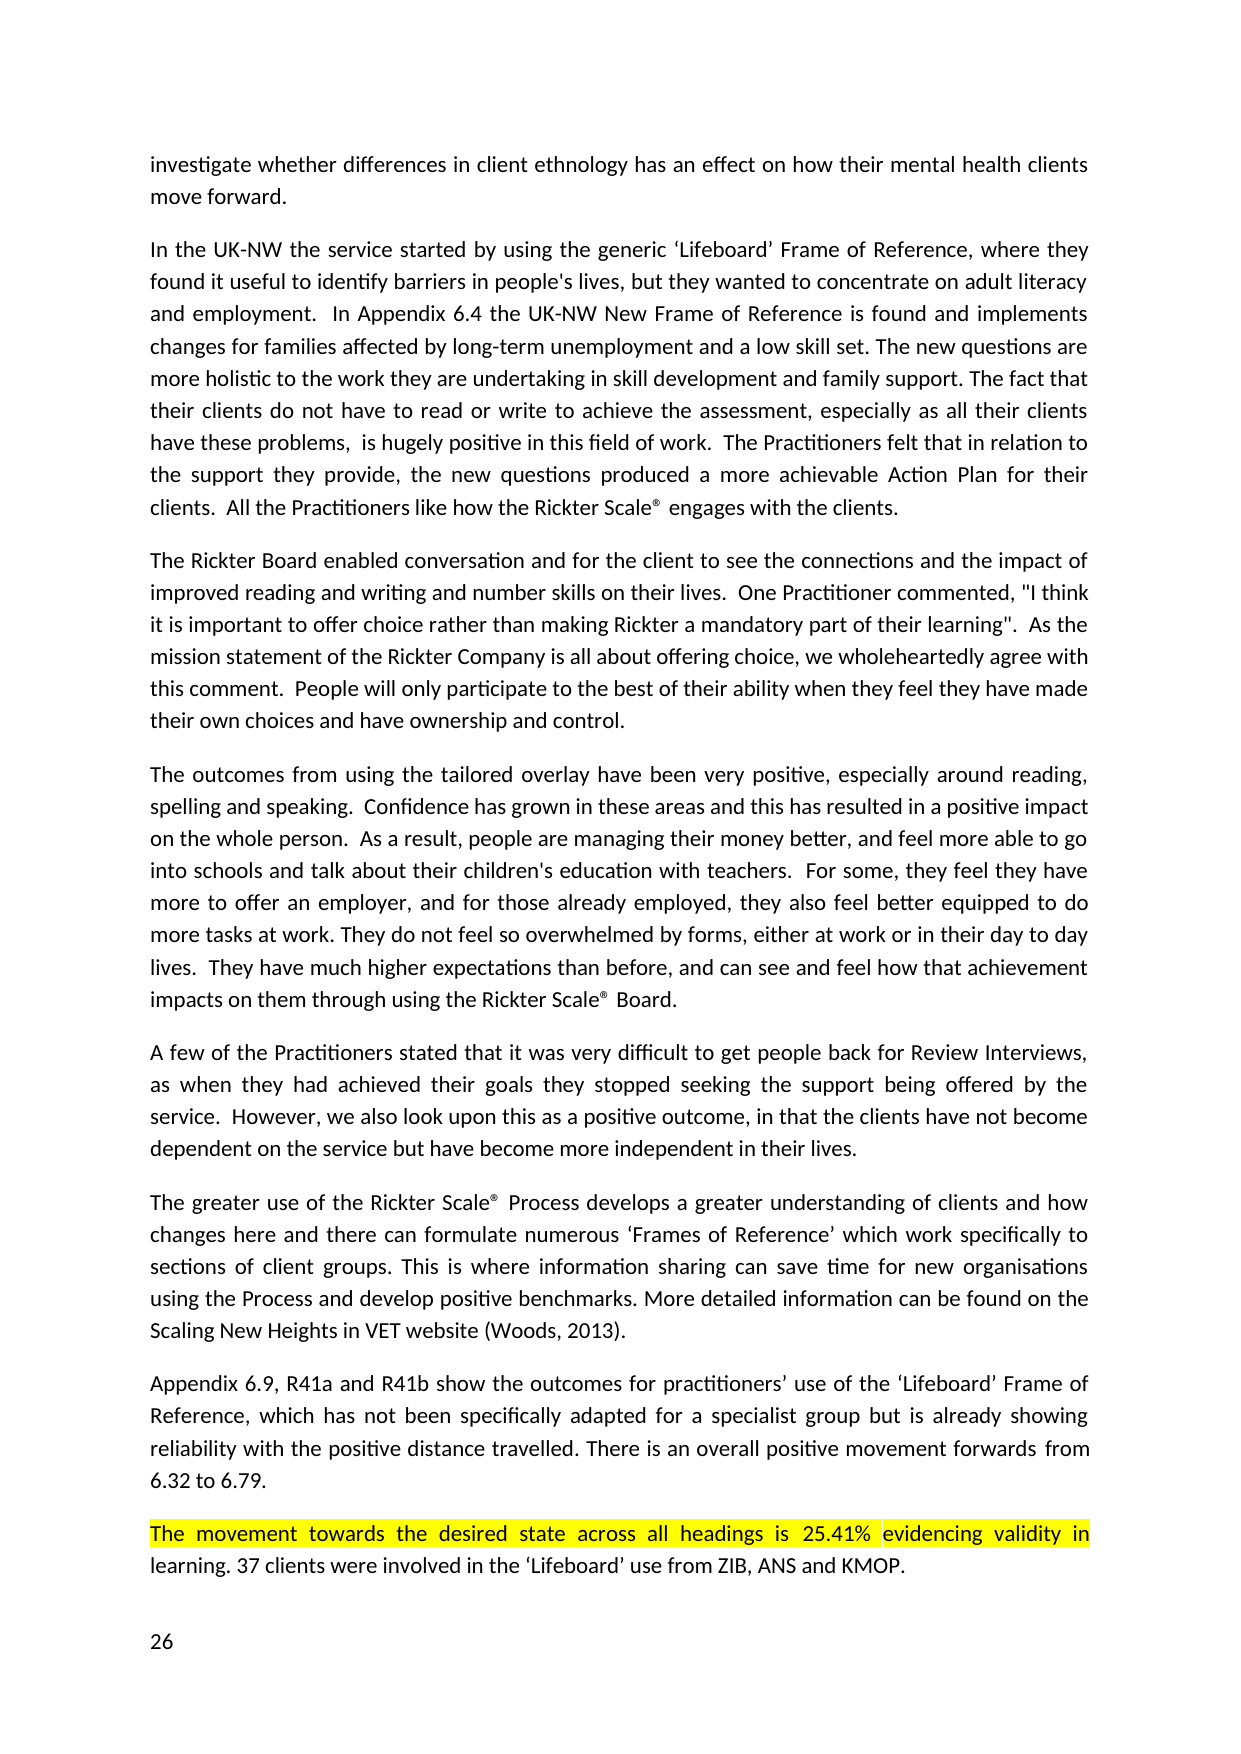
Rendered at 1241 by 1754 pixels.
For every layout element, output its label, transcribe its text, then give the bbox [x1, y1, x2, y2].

text In the UK-NW the service started by using the generic ‘Lifeboard’ Frame of Reference, where they found it useful to identify barriers in people's lives, but they wanted to concentrate on adult literacy and employment. In Appendix 6.4 the UK-NW New Frame of Reference is found and implements changes for families affected by long-term unemployment and a low skill set. The new questions are more holistic to the work they are undertaking in skill development and family support. The fact that their clients do not have to read or write to achieve the assessment, especially as all their clients have these problems, is hugely positive in this field of work. The Practitioners felt that in relation to the support they provide, the new questions produced a more achievable Action Plan for their clients. All the Practitioners like how the Rickter Scale® engages with the clients. [150, 235, 1090, 521]
text A few of the Practitioners stated that it was very difficult to get people back for Review Interviews, as when they had achieved their goals they stopped seeking the support being offered by the service. However, we also look upon this as a positive outcome, in that the clients have not become dependent on the service but have become more independent in their lives. [150, 1038, 1090, 1163]
text The Rickter Board enabled conversation and for the client to see the connections and the impact of improved reading and writing and number skills on their lives. One Practitioner commented, "I think it is important to offer choice rather than making Rickter a mandatory part of their learning". As the mission statement of the Rickter Company is all about offering choice, we wholeheartedly agree with this comment. People will only participate to the best of their ability when they feel they have made their own choices and have ownership and control. [150, 546, 1090, 735]
text The greater use of the Rickter Scale® Process develops a greater understanding of clients and how changes here and there can formulate numerous ‘Frames of Reference’ which work specifically to sections of client groups. This is where information sharing can save time for new organisations using the Process and develop positive benchmarks. More detailed information can be found on the Scaling New Heights in VET website (Woods, 2013). [150, 1188, 1090, 1344]
text The outcomes from using the tailored overlay have been very positive, especially around reading, spelling and speaking. Confidence has grown in these areas and this has resulted in a positive impact on the whole person. As a result, people are managing their money better, and feel more able to go into schools and talk about their children's education with teachers. For some, they feel they have more to offer an employer, and for those already employed, they also feel better equipped to do more tasks at work. They do not feel so overwhelmed by forms, either at work or in their day to day lives. They have much higher expectations than before, and can see and feel how that achievement impacts on them through using the Rickter Scale® Board. [150, 760, 1090, 1013]
text The movement towards the desired state across all headings is 25.41% evidencing validity in learning. 37 clients were involved in the ‘Lifeboard’ use from ZIB, ANS and KMOP. [150, 1519, 1090, 1579]
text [150, 150, 1090, 210]
text Appendix 6.9, R41a and R41b show the outcomes for practitioners’ use of the ‘Lifeboard’ Frame of Reference, which has not been specifically adapted for a specialist group but is already showing reliability with the positive distance travelled. There is an overall positive movement forwards from 6.32 to 6.79. [150, 1369, 1090, 1494]
